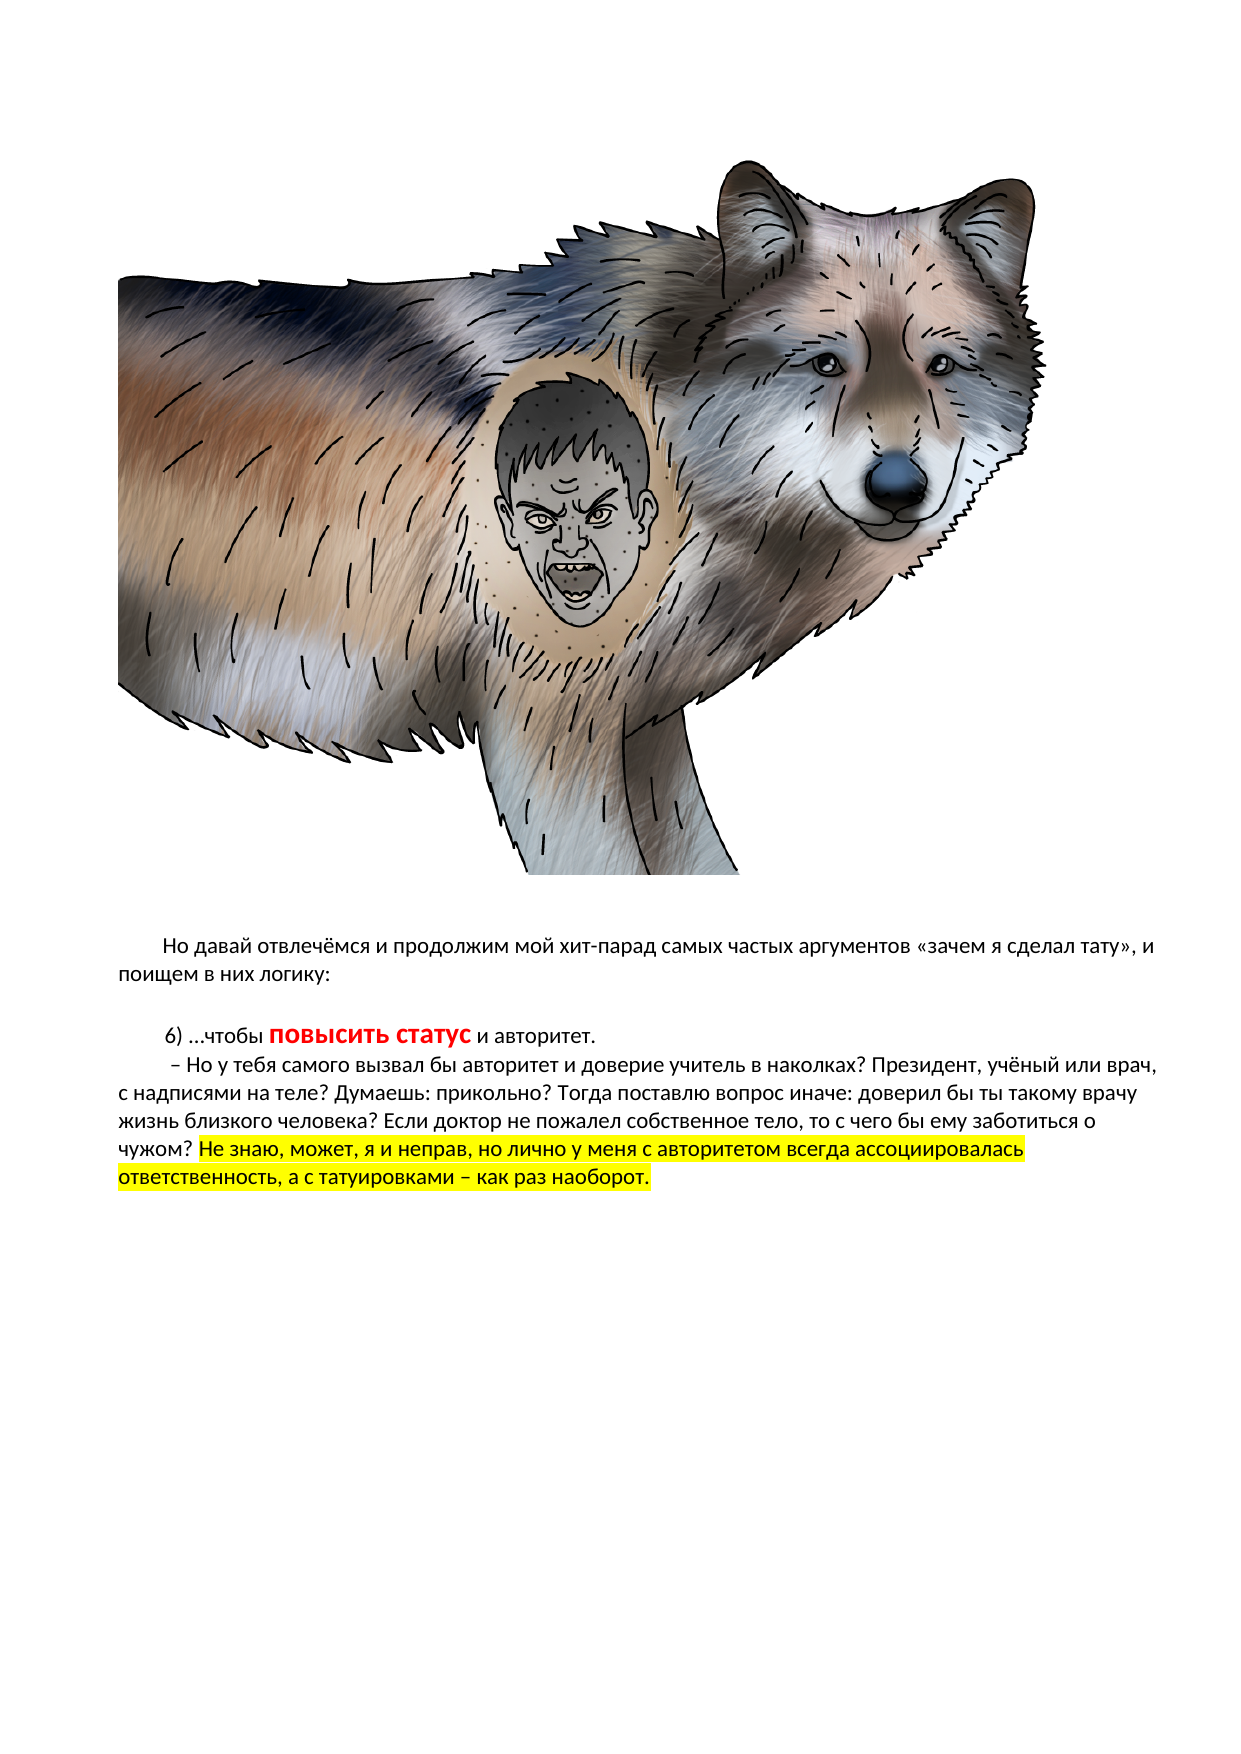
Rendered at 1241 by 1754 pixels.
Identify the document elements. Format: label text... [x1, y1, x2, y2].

picture [118, 146, 1093, 875]
text Но давай отвлечёмся и продолжим мой хит-парад самых частых аргументов «зачем я сделал тату», и поищем в них логику: 6) …чтобы повысить статус и авторитет. – Но у тебя самого вызвал бы авторитет и доверие учитель в наколках? Президент, учёный или врач, с надписями на теле? Думаешь: прикольно? Тогда поставлю вопрос иначе: доверил бы ты такому врачу жизнь близкого человека? Если доктор не пожалел собственное тело, то с чего бы ему заботиться о чужом? Не знаю, может, я и неправ, но лично у меня с авторитетом всегда ассоциировалась ответственность, а с татуировками – как раз наоборот. [118, 931, 1167, 1191]
